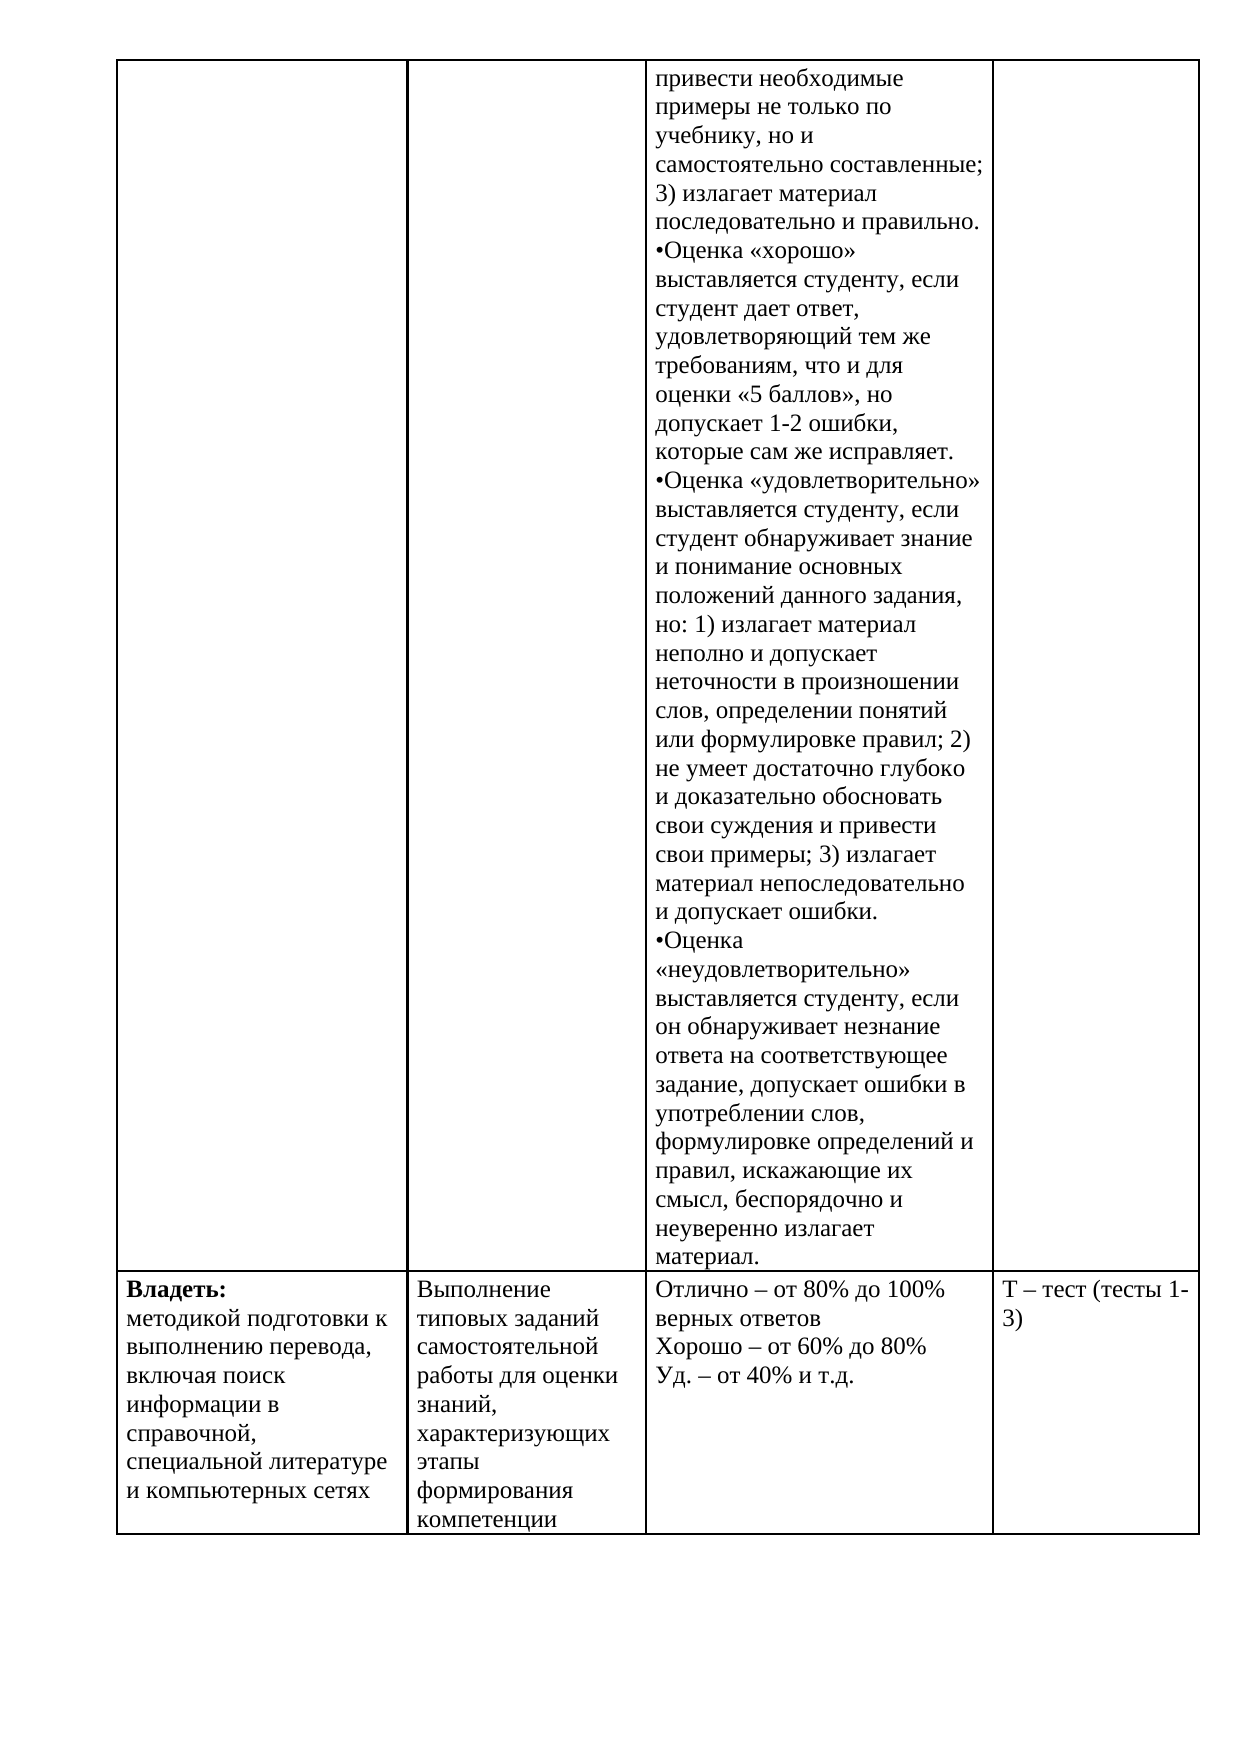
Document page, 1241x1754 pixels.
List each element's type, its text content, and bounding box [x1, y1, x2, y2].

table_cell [409, 61, 645, 1270]
table_cell Т – тест (тесты 1-3) [994, 1272, 1198, 1533]
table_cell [994, 61, 1198, 1270]
table_cell Выполнение типовых заданий самостоятельной работы для оценки знаний, характеризующих этапы формирования компетенции [409, 1272, 645, 1533]
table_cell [118, 61, 406, 1270]
table_cell Владеть: методикой подготовки к выполнению перевода, включая поиск информации в справочной, специальной литературе и компьютерных сетях [118, 1272, 406, 1533]
table_cell Отлично – от 80% до 100% верных ответов Хорошо – от 60% до 80% Уд. – от 40% и т.д. [647, 1272, 992, 1533]
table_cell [647, 61, 992, 1270]
